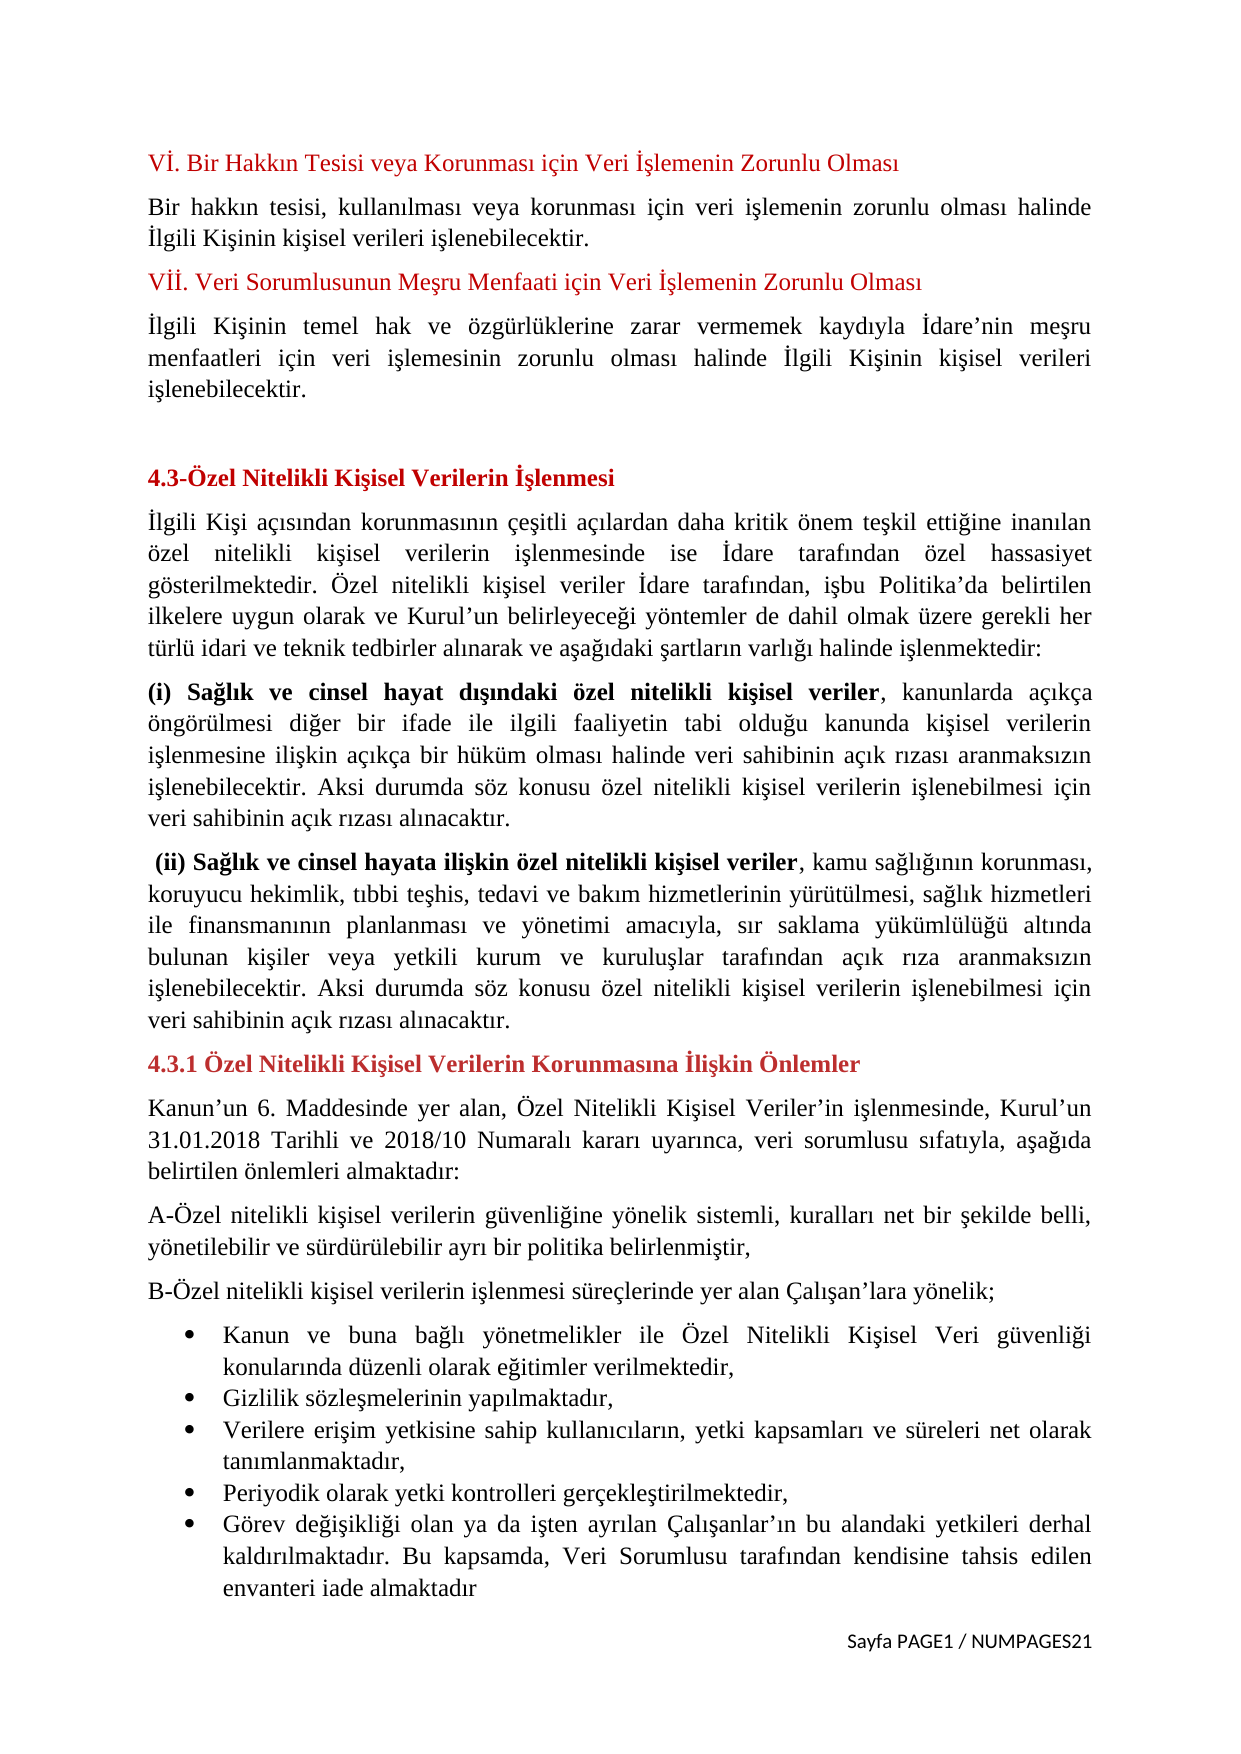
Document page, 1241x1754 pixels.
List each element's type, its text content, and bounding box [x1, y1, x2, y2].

text 4.3-Özel Nitelikli Kişisel Verilerin İşlenmesi [148, 463, 1093, 491]
text B-Özel nitelikli kişisel verilerin işlenmesi süreçlerinde yer alan Çalışan’lara yönelik; [148, 1276, 1093, 1305]
text Vİ. Bir Hakkın Tesisi veya Korunması için Veri İşlemenin Zorunlu Olması [148, 148, 1093, 176]
text Kanun’un 6. Maddesinde yer alan, Özel Nitelikli Kişisel Veriler’in işlenmesinde, Kurul’un 31.01.2018 Tarihli ve 2018/10 Numaralı kararı uyarınca, veri sorumlusu sıfatıyla, aşağıda belirtilen önlemleri almaktadır: [148, 1093, 1093, 1185]
list Verilere erişim yetkisine sahip kullanıcıların, yetki kapsamları ve süreleri net olarak tanımlanmaktadır, [185, 1415, 1093, 1475]
list Kanun ve buna bağlı yönetmelikler ile Özel Nitelikli Kişisel Veri güvenliği konularında düzenli olarak eğitimler verilmektedir, [185, 1320, 1093, 1380]
text 4.3.1 Özel Nitelikli Kişisel Verilerin Korunmasına İlişkin Önlemler [148, 1049, 1093, 1078]
list Periyodik olarak yetki kontrolleri gerçekleştirilmektedir, [185, 1478, 1093, 1507]
list Gizlilik sözleşmelerinin yapılmaktadır, [185, 1383, 1093, 1412]
text İlgili Kişi açısından korunmasının çeşitli açılardan daha kritik önem teşkil ettiğine inanılan özel nitelikli kişisel verilerin işlenmesinde ise İdare tarafından özel hassasiyet gösterilmektedir. Özel nitelikli kişisel veriler İdare tarafından, işbu Politika’da belirtilen ilkelere uygun olarak ve Kurul’un belirleyeceği yöntemler de dahil olmak üzere gerekli her türlü idari ve teknik tedbirler alınarak ve aşağıdaki şartların varlığı halinde işlenmektedir: [148, 507, 1093, 662]
text Vİİ. Veri Sorumlusunun Meşru Menfaati için Veri İşlemenin Zorunlu Olması [148, 267, 1093, 296]
text (ii) Sağlık ve cinsel hayata ilişkin özel nitelikli kişisel veriler, kamu sağlığının korunması, koruyucu hekimlik, tıbbi teşhis, tedavi ve bakım hizmetlerinin yürütülmesi, sağlık hizmetleri ile finansmanının planlanması ve yönetimi amacıyla, sır saklama yükümlülüğü altında bulunan kişiler veya yetkili kurum ve kuruluşlar tarafından açık rıza aranmaksızın işlenebilecektir. Aksi durumda söz konusu özel nitelikli kişisel verilerin işlenebilmesi için veri sahibinin açık rızası alınacaktır. [148, 847, 1093, 1034]
text (i) Sağlık ve cinsel hayat dışındaki özel nitelikli kişisel veriler, kanunlarda açıkça öngörülmesi diğer bir ifade ile ilgili faaliyetin tabi olduğu kanunda kişisel verilerin işlenmesine ilişkin açıkça bir hüküm olması halinde veri sahibinin açık rızası aranmaksızın işlenebilecektir. Aksi durumda söz konusu özel nitelikli kişisel verilerin işlenebilmesi için veri sahibinin açık rızası alınacaktır. [148, 677, 1093, 832]
text A-Özel nitelikli kişisel verilerin güvenliğine yönelik sistemli, kuralları net bir şekilde belli, yönetilebilir ve sürdürülebilir ayrı bir politika belirlenmiştir, [148, 1200, 1093, 1261]
text Bir hakkın tesisi, kullanılması veya korunması için veri işlemenin zorunlu olması halinde İlgili Kişinin kişisel verileri işlenebilecektir. [148, 192, 1093, 252]
list Görev değişikliği olan ya da işten ayrılan Çalışanlar’ın bu alandaki yetkileri derhal kaldırılmaktadır. Bu kapsamda, Veri Sorumlusu tarafından kendisine tahsis edilen envanteri iade almaktadır [185, 1509, 1093, 1601]
text İlgili Kişinin temel hak ve özgürlüklerine zarar vermemek kaydıyla İdare’nin meşru menfaatleri için veri işlemesinin zorunlu olması halinde İlgili Kişinin kişisel verileri işlenebilecektir. [148, 311, 1093, 403]
